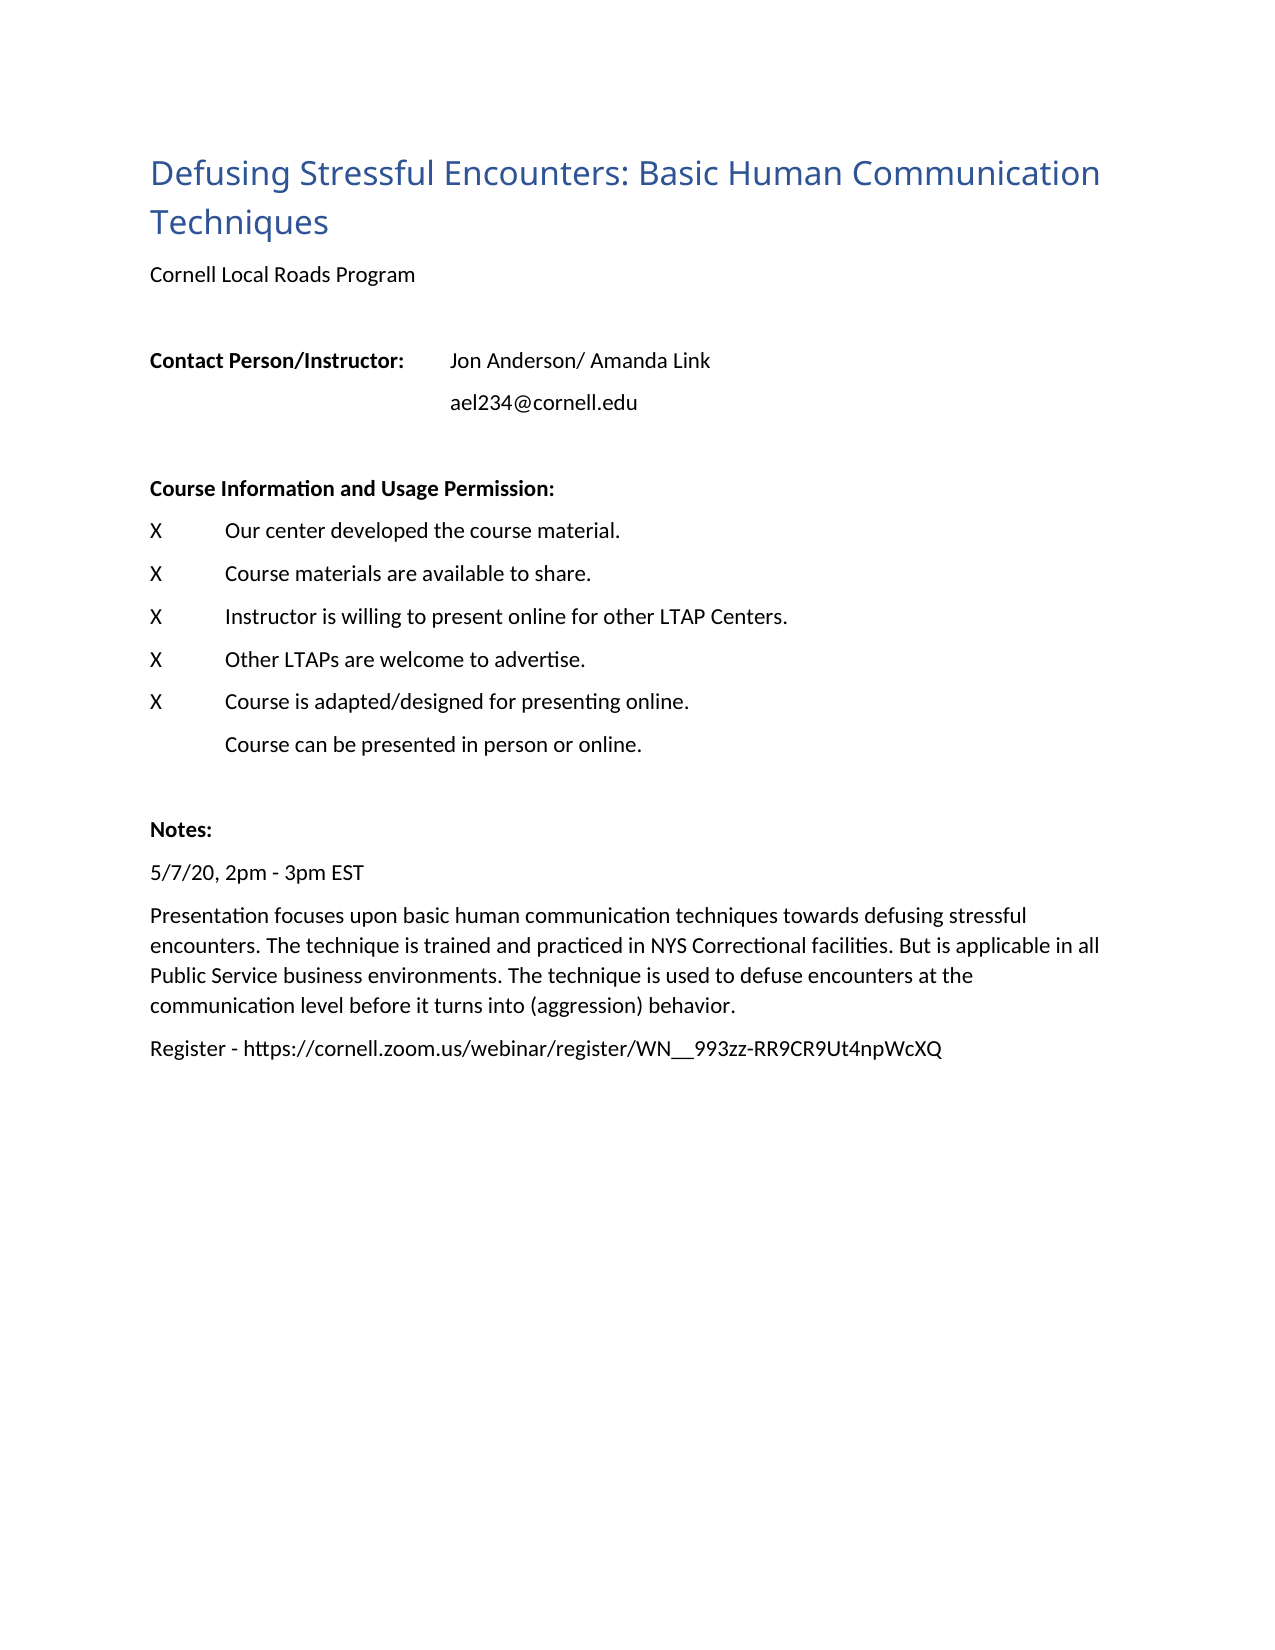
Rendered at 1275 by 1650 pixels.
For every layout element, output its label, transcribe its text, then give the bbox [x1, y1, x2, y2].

text Contact Person/Instructor: Jon Anderson/ Amanda Link [150, 346, 1125, 374]
subtitle Defusing Stressful Encounters: Basic Human Communication Techniques [150, 150, 1125, 244]
text X Course materials are available to share. [150, 559, 1125, 587]
text X Our center developed the course material. [150, 517, 1125, 545]
text X Instructor is willing to present online for other LTAP Centers. [150, 602, 1125, 630]
text Course Information and Usage Permission: [150, 474, 1125, 502]
text Notes: [150, 816, 1125, 844]
text 5/7/20, 2pm - 3pm EST [150, 858, 1125, 886]
text Course can be presented in person or online. [150, 730, 1125, 758]
text X Other LTAPs are welcome to advertise. [150, 645, 1125, 673]
text ael234@cornell.edu [150, 388, 1125, 417]
text Presentation focuses upon basic human communication techniques towards defusing stressful encounters. The technique is trained and practiced in NYS Correctional facilities. But is applicable in all Public Service business environments. The technique is used to defuse encounters at the communication level before it turns into (aggression) behavior. [150, 901, 1125, 1020]
text Cornell Local Roads Program [150, 260, 1125, 288]
text X Course is adapted/designed for presenting online. [150, 687, 1125, 716]
text Register - https://cornell.zoom.us/webinar/register/WN__993zz-RR9CR9Ut4npWcXQ [150, 1034, 1125, 1062]
